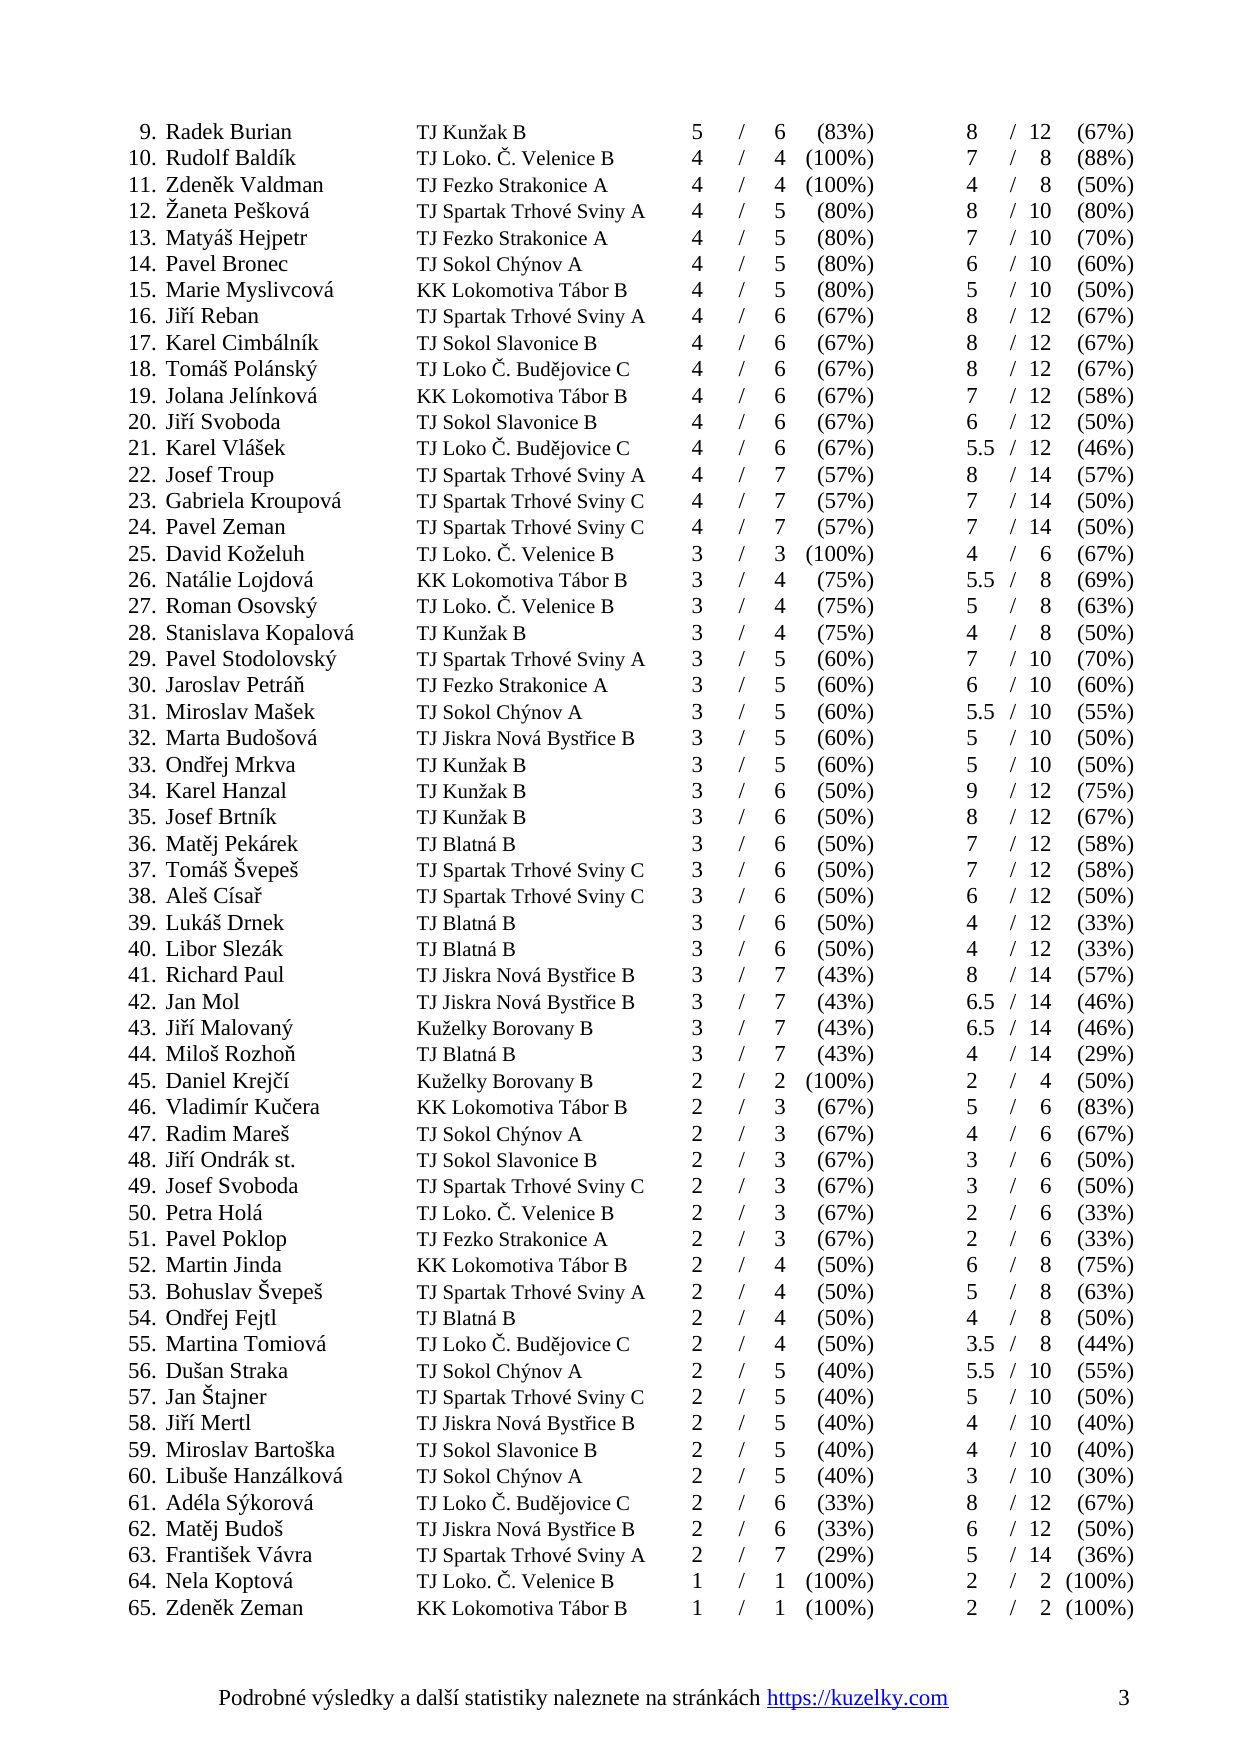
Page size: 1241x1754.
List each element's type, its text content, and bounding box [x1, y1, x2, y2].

text 56. Dušan Straka TJ Sokol Chýnov A 2 / 5 (40%) 5.5 / 10 (55%) [106, 1357, 1134, 1383]
text 37. Tomáš Švepeš TJ Spartak Trhové Sviny C 3 / 6 (50%) 7 / 12 (58%) [106, 856, 1134, 882]
text 12. Žaneta Pešková TJ Spartak Trhové Sviny A 4 / 5 (80%) 8 / 10 (80%) [106, 197, 1134, 223]
text 57. Jan Štajner TJ Spartak Trhové Sviny C 2 / 5 (40%) 5 / 10 (50%) [106, 1383, 1134, 1409]
text 14. Pavel Bronec TJ Sokol Chýnov A 4 / 5 (80%) 6 / 10 (60%) [106, 250, 1134, 276]
text 32. Marta Budošová TJ Jiskra Nová Bystřice B 3 / 5 (60%) 5 / 10 (50%) [106, 724, 1134, 751]
text 31. Miroslav Mašek TJ Sokol Chýnov A 3 / 5 (60%) 5.5 / 10 (55%) [106, 698, 1134, 724]
text 54. Ondřej Fejtl TJ Blatná B 2 / 4 (50%) 4 / 8 (50%) [106, 1304, 1134, 1330]
text 62. Matěj Budoš TJ Jiskra Nová Bystřice B 2 / 6 (33%) 6 / 12 (50%) [106, 1515, 1134, 1541]
text 9. Radek Burian TJ Kunžak B 5 / 6 (83%) 8 / 12 (67%) [106, 118, 1134, 144]
text 40. Libor Slezák TJ Blatná B 3 / 6 (50%) 4 / 12 (33%) [106, 935, 1134, 961]
text 29. Pavel Stodolovský TJ Spartak Trhové Sviny A 3 / 5 (60%) 7 / 10 (70%) [106, 645, 1134, 672]
text 45. Daniel Krejčí Kuželky Borovany B 2 / 2 (100%) 2 / 4 (50%) [106, 1067, 1134, 1093]
text 23. Gabriela Kroupová TJ Spartak Trhové Sviny C 4 / 7 (57%) 7 / 14 (50%) [106, 487, 1134, 513]
text 10. Rudolf Baldík TJ Loko. Č. Velenice B 4 / 4 (100%) 7 / 8 (88%) [106, 144, 1134, 171]
text 47. Radim Mareš TJ Sokol Chýnov A 2 / 3 (67%) 4 / 6 (67%) [106, 1119, 1134, 1146]
text 26. Natálie Lojdová KK Lokomotiva Tábor B 3 / 4 (75%) 5.5 / 8 (69%) [106, 566, 1134, 592]
text 43. Jiří Malovaný Kuželky Borovany B 3 / 7 (43%) 6.5 / 14 (46%) [106, 1014, 1134, 1041]
text 25. David Koželuh TJ Loko. Č. Velenice B 3 / 3 (100%) 4 / 6 (67%) [106, 540, 1134, 566]
text 16. Jiří Reban TJ Spartak Trhové Sviny A 4 / 6 (67%) 8 / 12 (67%) [106, 303, 1134, 329]
text 34. Karel Hanzal TJ Kunžak B 3 / 6 (50%) 9 / 12 (75%) [106, 777, 1134, 803]
text 17. Karel Cimbálník TJ Sokol Slavonice B 4 / 6 (67%) 8 / 12 (67%) [106, 329, 1134, 355]
text 46. Vladimír Kučera KK Lokomotiva Tábor B 2 / 3 (67%) 5 / 6 (83%) [106, 1093, 1134, 1119]
text 65. Zdeněk Zeman KK Lokomotiva Tábor B 1 / 1 (100%) 2 / 2 (100%) [106, 1594, 1134, 1620]
text 27. Roman Osovský TJ Loko. Č. Velenice B 3 / 4 (75%) 5 / 8 (63%) [106, 592, 1134, 619]
text 30. Jaroslav Petráň TJ Fezko Strakonice A 3 / 5 (60%) 6 / 10 (60%) [106, 672, 1134, 698]
text 11. Zdeněk Valdman TJ Fezko Strakonice A 4 / 4 (100%) 4 / 8 (50%) [106, 171, 1134, 197]
text 64. Nela Koptová TJ Loko. Č. Velenice B 1 / 1 (100%) 2 / 2 (100%) [106, 1568, 1134, 1594]
text 42. Jan Mol TJ Jiskra Nová Bystřice B 3 / 7 (43%) 6.5 / 14 (46%) [106, 988, 1134, 1014]
text 60. Libuše Hanzálková TJ Sokol Chýnov A 2 / 5 (40%) 3 / 10 (30%) [106, 1462, 1134, 1488]
text 49. Josef Svoboda TJ Spartak Trhové Sviny C 2 / 3 (67%) 3 / 6 (50%) [106, 1172, 1134, 1199]
text 44. Miloš Rozhoň TJ Blatná B 3 / 7 (43%) 4 / 14 (29%) [106, 1041, 1134, 1067]
text 21. Karel Vlášek TJ Loko Č. Budějovice C 4 / 6 (67%) 5.5 / 12 (46%) [106, 434, 1134, 461]
text 13. Matyáš Hejpetr TJ Fezko Strakonice A 4 / 5 (80%) 7 / 10 (70%) [106, 223, 1134, 250]
text 18. Tomáš Polánský TJ Loko Č. Budějovice C 4 / 6 (67%) 8 / 12 (67%) [106, 355, 1134, 382]
text 28. Stanislava Kopalová TJ Kunžak B 3 / 4 (75%) 4 / 8 (50%) [106, 619, 1134, 645]
text 63. František Vávra TJ Spartak Trhové Sviny A 2 / 7 (29%) 5 / 14 (36%) [106, 1541, 1134, 1568]
text 35. Josef Brtník TJ Kunžak B 3 / 6 (50%) 8 / 12 (67%) [106, 803, 1134, 830]
text 15. Marie Myslivcová KK Lokomotiva Tábor B 4 / 5 (80%) 5 / 10 (50%) [106, 276, 1134, 303]
text 58. Jiří Mertl TJ Jiskra Nová Bystřice B 2 / 5 (40%) 4 / 10 (40%) [106, 1409, 1134, 1436]
text 19. Jolana Jelínková KK Lokomotiva Tábor B 4 / 6 (67%) 7 / 12 (58%) [106, 382, 1134, 408]
text 33. Ondřej Mrkva TJ Kunžak B 3 / 5 (60%) 5 / 10 (50%) [106, 751, 1134, 777]
text 39. Lukáš Drnek TJ Blatná B 3 / 6 (50%) 4 / 12 (33%) [106, 909, 1134, 935]
text 59. Miroslav Bartoška TJ Sokol Slavonice B 2 / 5 (40%) 4 / 10 (40%) [106, 1436, 1134, 1462]
text 22. Josef Troup TJ Spartak Trhové Sviny A 4 / 7 (57%) 8 / 14 (57%) [106, 461, 1134, 487]
text 48. Jiří Ondrák st. TJ Sokol Slavonice B 2 / 3 (67%) 3 / 6 (50%) [106, 1146, 1134, 1172]
text 55. Martina Tomiová TJ Loko Č. Budějovice C 2 / 4 (50%) 3.5 / 8 (44%) [106, 1330, 1134, 1357]
text 20. Jiří Svoboda TJ Sokol Slavonice B 4 / 6 (67%) 6 / 12 (50%) [106, 408, 1134, 434]
text 41. Richard Paul TJ Jiskra Nová Bystřice B 3 / 7 (43%) 8 / 14 (57%) [106, 961, 1134, 988]
text 61. Adéla Sýkorová TJ Loko Č. Budějovice C 2 / 6 (33%) 8 / 12 (67%) [106, 1488, 1134, 1515]
text 36. Matěj Pekárek TJ Blatná B 3 / 6 (50%) 7 / 12 (58%) [106, 830, 1134, 856]
text 52. Martin Jinda KK Lokomotiva Tábor B 2 / 4 (50%) 6 / 8 (75%) [106, 1251, 1134, 1278]
text 24. Pavel Zeman TJ Spartak Trhové Sviny C 4 / 7 (57%) 7 / 14 (50%) [106, 513, 1134, 540]
text 38. Aleš Císař TJ Spartak Trhové Sviny C 3 / 6 (50%) 6 / 12 (50%) [106, 882, 1134, 909]
text 53. Bohuslav Švepeš TJ Spartak Trhové Sviny A 2 / 4 (50%) 5 / 8 (63%) [106, 1278, 1134, 1304]
text 50. Petra Holá TJ Loko. Č. Velenice B 2 / 3 (67%) 2 / 6 (33%) [106, 1199, 1134, 1225]
text 51. Pavel Poklop TJ Fezko Strakonice A 2 / 3 (67%) 2 / 6 (33%) [106, 1225, 1134, 1251]
